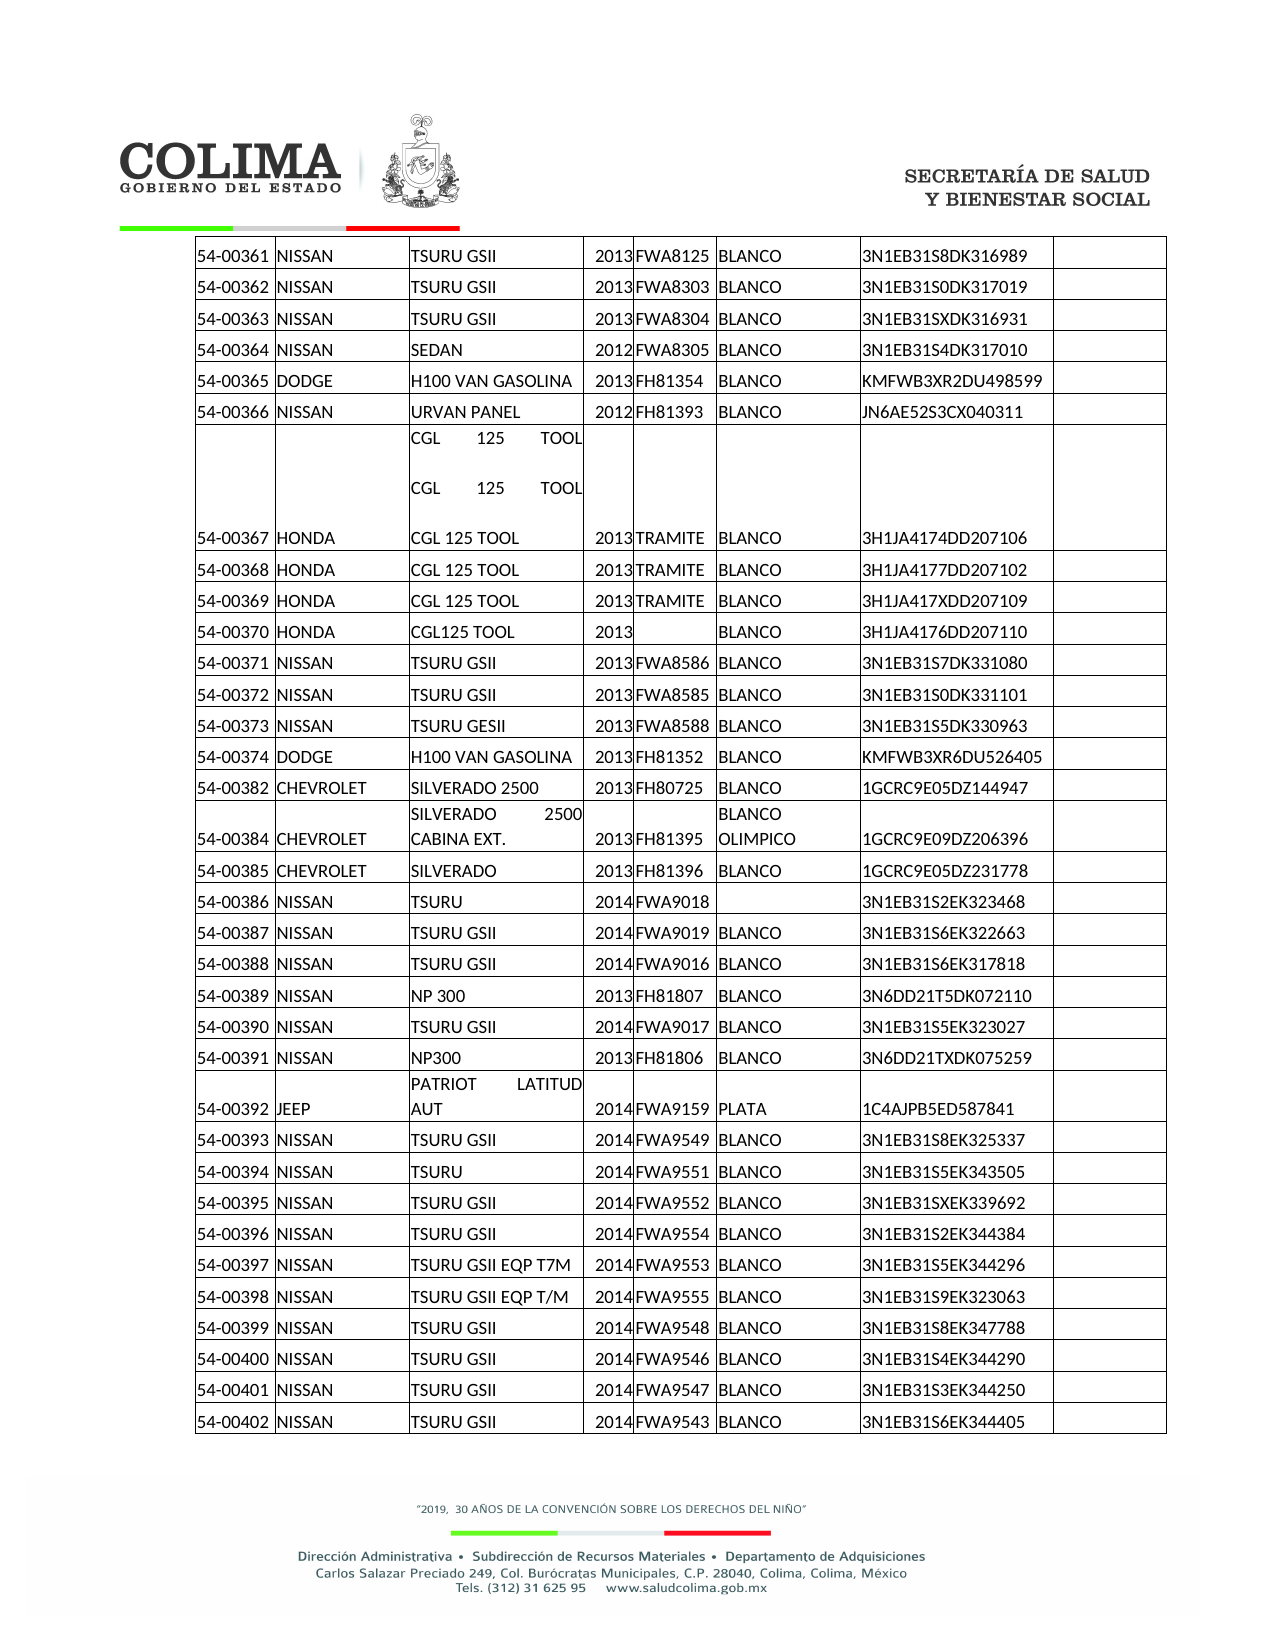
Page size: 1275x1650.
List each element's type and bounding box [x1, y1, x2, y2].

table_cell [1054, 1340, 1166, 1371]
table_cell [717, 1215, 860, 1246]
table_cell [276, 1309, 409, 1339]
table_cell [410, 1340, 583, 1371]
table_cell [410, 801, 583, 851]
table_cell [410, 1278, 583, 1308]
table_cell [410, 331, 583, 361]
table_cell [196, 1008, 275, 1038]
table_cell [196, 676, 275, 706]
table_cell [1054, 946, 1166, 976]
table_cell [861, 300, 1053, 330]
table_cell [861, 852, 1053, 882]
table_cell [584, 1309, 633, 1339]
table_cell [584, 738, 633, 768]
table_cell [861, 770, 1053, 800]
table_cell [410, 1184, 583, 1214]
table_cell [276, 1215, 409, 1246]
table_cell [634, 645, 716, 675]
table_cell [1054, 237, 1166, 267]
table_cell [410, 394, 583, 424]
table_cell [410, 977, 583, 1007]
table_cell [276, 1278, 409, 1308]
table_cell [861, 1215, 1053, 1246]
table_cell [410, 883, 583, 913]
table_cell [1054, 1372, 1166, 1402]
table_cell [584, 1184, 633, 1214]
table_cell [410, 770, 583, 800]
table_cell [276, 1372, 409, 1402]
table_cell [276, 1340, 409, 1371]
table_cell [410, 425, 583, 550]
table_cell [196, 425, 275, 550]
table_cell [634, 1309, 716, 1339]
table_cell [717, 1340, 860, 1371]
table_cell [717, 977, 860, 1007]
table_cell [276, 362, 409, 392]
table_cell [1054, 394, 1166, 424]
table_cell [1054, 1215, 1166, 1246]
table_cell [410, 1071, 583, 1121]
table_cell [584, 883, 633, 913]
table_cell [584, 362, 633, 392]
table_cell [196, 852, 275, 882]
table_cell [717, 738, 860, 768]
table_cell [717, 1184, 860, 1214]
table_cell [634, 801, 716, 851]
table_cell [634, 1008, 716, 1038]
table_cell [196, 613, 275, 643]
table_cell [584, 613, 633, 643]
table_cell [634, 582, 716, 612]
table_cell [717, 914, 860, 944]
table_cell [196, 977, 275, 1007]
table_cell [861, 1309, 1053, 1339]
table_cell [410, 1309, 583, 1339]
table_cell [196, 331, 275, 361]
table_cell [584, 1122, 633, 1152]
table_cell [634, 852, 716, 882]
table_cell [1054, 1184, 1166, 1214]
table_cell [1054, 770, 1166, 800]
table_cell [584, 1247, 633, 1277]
picture [25, 1476, 1200, 1617]
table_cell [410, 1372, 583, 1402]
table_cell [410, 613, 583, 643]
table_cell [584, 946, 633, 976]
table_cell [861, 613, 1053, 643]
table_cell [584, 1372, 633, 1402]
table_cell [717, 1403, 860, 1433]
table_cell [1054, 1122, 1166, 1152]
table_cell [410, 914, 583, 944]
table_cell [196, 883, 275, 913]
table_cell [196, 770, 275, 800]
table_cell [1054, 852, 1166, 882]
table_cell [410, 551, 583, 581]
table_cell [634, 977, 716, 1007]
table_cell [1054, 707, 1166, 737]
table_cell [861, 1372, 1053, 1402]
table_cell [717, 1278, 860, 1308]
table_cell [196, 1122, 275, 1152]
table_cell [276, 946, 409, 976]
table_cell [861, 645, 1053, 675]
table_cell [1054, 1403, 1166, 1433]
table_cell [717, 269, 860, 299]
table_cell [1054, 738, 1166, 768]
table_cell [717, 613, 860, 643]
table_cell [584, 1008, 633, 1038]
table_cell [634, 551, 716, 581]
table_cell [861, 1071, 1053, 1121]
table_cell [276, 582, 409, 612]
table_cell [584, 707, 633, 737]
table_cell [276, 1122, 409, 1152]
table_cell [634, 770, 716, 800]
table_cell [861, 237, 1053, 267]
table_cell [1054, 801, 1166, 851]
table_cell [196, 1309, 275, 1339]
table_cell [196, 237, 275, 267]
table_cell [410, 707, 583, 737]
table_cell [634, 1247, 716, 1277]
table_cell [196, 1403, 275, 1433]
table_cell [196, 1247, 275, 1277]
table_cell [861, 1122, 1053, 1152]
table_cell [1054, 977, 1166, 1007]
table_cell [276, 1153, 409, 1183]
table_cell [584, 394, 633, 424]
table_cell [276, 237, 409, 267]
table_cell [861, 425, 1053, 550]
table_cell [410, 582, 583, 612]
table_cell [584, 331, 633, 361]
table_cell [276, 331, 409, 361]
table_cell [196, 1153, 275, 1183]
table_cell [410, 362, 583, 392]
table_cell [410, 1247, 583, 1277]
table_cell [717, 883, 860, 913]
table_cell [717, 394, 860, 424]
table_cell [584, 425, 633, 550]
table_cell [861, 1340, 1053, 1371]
picture [3, 29, 1267, 255]
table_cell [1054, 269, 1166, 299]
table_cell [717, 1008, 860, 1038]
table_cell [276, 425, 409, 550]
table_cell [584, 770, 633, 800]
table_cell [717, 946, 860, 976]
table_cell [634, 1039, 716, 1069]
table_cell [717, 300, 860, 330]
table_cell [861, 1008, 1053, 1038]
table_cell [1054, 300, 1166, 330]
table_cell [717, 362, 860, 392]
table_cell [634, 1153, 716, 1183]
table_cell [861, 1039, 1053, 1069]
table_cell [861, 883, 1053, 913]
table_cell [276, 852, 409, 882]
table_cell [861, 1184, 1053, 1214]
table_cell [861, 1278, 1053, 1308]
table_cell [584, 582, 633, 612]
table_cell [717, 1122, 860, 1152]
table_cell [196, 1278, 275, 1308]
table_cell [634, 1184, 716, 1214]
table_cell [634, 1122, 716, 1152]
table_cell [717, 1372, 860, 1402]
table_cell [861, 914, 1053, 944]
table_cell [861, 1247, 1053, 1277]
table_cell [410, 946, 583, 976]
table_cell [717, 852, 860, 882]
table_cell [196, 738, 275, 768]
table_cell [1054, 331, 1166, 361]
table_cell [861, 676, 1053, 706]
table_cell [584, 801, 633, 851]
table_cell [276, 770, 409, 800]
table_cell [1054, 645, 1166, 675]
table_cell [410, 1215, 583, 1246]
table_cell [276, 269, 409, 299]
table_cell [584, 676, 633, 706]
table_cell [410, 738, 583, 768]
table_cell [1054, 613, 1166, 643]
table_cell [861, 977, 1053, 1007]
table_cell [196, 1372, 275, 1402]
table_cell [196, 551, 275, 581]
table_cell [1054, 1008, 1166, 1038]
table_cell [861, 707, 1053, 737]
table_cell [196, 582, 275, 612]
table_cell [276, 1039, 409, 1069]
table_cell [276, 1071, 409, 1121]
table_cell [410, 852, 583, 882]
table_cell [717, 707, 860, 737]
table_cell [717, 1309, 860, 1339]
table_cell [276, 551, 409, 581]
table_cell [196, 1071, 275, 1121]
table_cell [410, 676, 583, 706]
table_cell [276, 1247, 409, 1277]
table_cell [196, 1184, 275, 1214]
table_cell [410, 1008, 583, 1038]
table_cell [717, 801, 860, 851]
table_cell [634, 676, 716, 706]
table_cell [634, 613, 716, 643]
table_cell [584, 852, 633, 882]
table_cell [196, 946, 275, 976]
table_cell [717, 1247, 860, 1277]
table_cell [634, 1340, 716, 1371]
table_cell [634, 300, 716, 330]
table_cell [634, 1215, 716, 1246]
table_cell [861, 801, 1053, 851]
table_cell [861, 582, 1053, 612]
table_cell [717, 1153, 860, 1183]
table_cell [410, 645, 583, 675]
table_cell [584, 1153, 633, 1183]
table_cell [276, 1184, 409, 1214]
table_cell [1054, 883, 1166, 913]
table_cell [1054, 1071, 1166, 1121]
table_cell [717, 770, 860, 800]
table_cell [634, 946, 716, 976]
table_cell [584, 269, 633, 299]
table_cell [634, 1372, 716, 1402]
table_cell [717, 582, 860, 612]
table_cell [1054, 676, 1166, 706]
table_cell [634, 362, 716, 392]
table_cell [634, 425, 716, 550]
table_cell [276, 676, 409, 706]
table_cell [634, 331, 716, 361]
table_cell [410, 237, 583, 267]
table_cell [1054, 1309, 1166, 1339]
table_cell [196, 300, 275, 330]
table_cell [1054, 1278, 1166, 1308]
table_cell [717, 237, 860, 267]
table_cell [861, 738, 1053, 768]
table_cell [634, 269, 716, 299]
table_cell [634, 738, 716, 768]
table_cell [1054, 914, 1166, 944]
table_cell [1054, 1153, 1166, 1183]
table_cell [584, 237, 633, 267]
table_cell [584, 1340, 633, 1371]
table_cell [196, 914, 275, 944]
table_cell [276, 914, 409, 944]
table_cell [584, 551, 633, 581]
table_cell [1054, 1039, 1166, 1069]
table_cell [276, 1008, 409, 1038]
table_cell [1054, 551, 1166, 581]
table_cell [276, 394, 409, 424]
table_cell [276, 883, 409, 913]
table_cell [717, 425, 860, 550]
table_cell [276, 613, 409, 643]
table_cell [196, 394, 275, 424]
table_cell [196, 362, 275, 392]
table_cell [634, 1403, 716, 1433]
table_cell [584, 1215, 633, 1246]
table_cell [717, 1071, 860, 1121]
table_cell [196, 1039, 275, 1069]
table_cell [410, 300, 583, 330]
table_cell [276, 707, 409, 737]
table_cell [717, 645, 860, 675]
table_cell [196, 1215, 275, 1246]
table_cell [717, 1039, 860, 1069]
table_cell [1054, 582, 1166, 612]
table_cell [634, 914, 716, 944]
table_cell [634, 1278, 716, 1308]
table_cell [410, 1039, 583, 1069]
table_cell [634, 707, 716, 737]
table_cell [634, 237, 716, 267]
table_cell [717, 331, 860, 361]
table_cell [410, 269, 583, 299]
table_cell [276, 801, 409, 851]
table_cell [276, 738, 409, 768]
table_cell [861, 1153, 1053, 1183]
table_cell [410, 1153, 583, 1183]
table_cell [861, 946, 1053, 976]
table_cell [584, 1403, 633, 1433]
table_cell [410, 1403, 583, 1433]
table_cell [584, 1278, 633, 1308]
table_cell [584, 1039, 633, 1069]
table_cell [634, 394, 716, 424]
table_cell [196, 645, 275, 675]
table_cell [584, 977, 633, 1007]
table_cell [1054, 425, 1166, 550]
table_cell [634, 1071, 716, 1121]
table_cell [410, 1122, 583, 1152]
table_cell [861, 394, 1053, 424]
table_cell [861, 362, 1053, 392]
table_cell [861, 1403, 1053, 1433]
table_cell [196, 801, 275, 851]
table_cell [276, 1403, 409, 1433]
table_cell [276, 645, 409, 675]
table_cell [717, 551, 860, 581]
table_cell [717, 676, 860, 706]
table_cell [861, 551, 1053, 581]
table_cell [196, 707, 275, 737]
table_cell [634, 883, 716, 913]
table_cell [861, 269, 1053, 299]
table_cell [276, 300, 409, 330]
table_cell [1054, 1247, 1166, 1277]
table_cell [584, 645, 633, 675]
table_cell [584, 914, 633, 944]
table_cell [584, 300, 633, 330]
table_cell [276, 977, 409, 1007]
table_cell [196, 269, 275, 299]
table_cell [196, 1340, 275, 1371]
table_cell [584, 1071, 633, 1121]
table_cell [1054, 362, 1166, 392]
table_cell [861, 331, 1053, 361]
